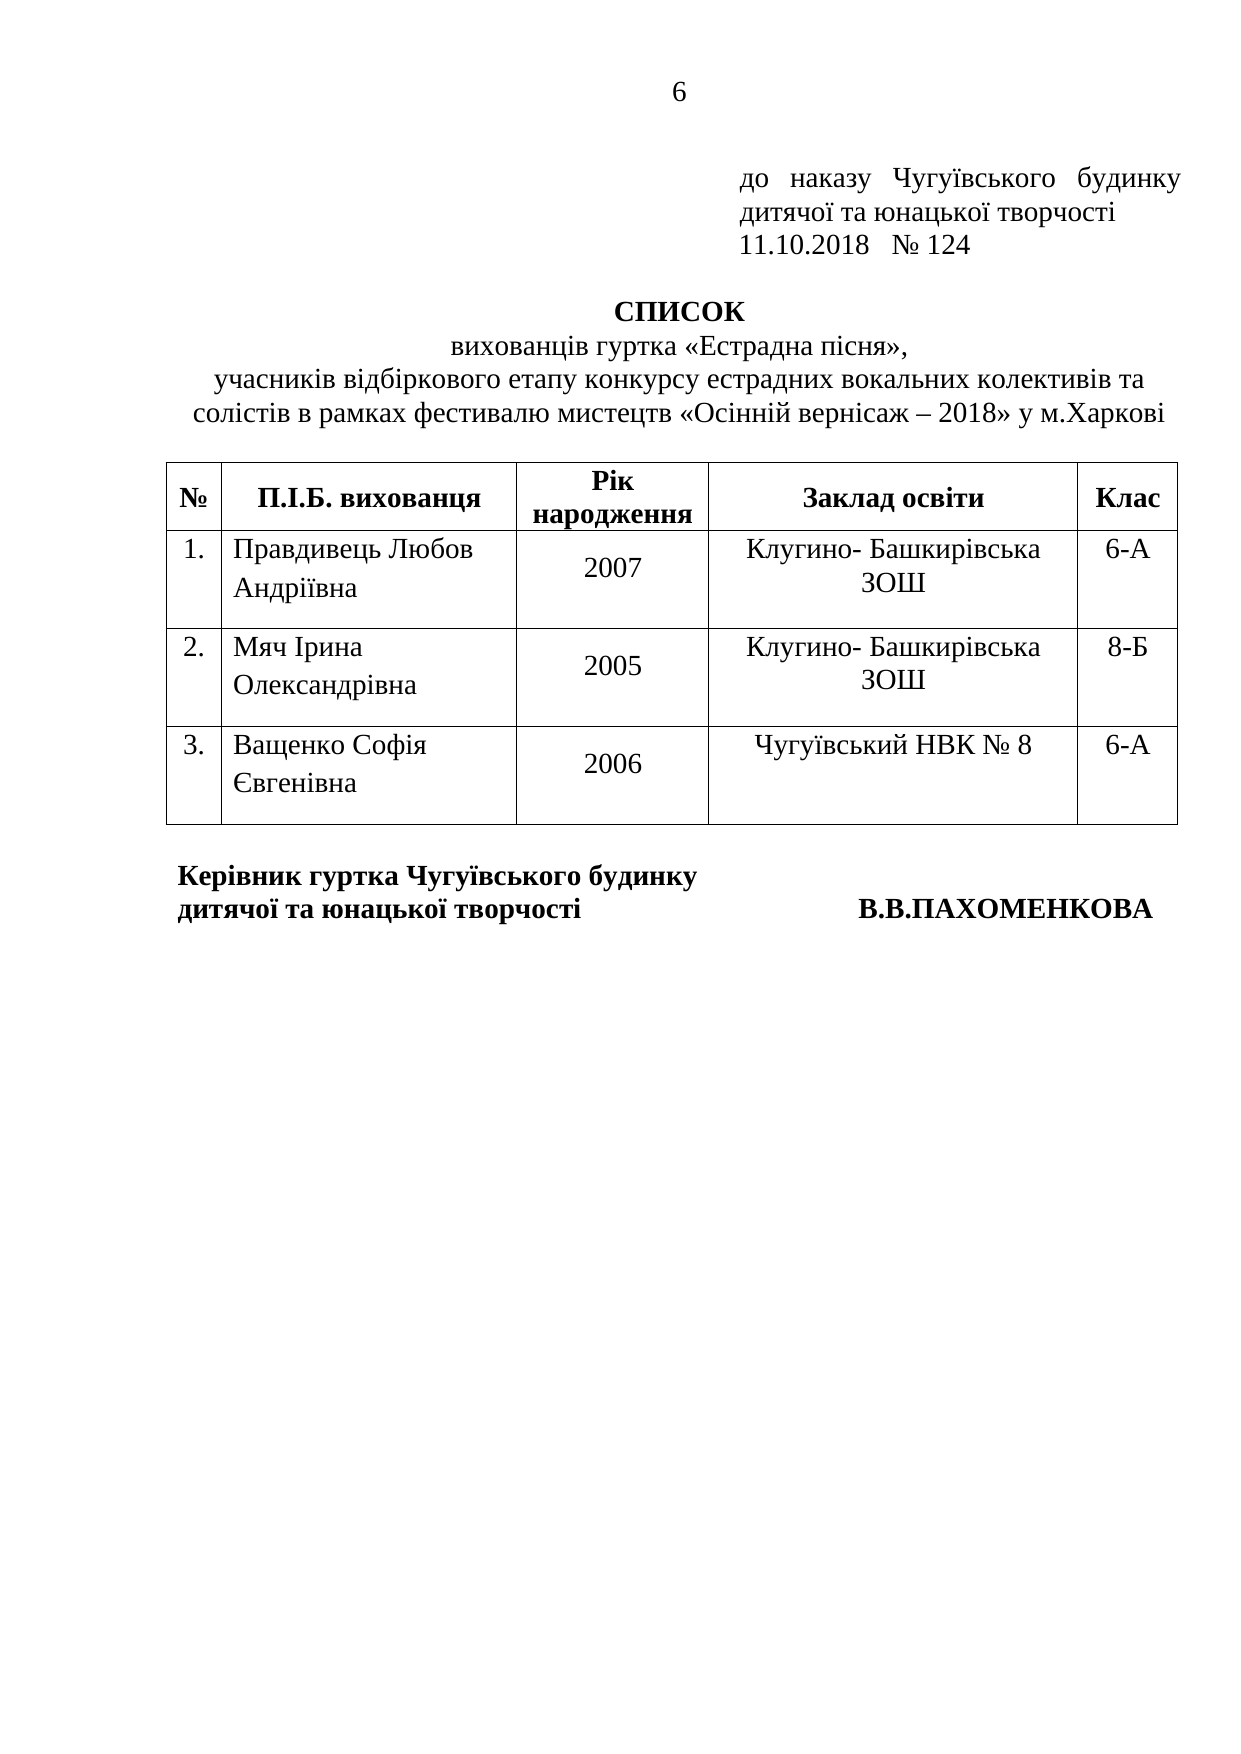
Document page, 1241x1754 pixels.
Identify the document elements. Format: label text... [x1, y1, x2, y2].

table_cell 6-А [1078, 531, 1177, 628]
table_cell 2006 [517, 727, 708, 823]
text до наказу Чугуївського будинку дитячої та юнацької творчості [739, 160, 1181, 227]
table_cell 8-Б [1078, 629, 1177, 726]
table_cell 2. [167, 629, 221, 726]
table_cell Мяч Ірина Олександрівна [222, 629, 516, 726]
table_cell 3. [167, 727, 221, 823]
text 11.10.2018 № 124 [738, 227, 1181, 261]
text дитячої та юнацької творчості В.В.ПАХОМЕНКОВА [177, 892, 1181, 925]
text учасників відбіркового етапу конкурсу естрадних вокальних колективів та солістів в рамках фестивалю мистецтв «Осінній вернісаж – 2018» у м.Харкові [177, 361, 1181, 428]
table_cell Чугуївський НВК № 8 [709, 727, 1077, 823]
text Керівник гуртка Чугуївського будинку [177, 858, 1181, 892]
table_cell 1. [167, 531, 221, 628]
table_header Заклад освіти [709, 463, 1077, 530]
text СПИСОК [177, 294, 1181, 328]
table_cell 6-А [1078, 727, 1177, 823]
table_header П.І.Б. вихованця [222, 463, 516, 530]
table_cell Ващенко Софія Євгенівна [222, 727, 516, 823]
table_cell Правдивець Любов Андріївна [222, 531, 516, 628]
table_cell Клугино- Башкирівська ЗОШ [709, 629, 1077, 726]
table_header Рік народження [517, 463, 708, 530]
table_cell 2005 [517, 629, 708, 726]
text вихованців гуртка «Естрадна пісня», [177, 328, 1181, 361]
table_cell 2007 [517, 531, 708, 628]
table_cell Клугино- Башкирівська ЗОШ [709, 531, 1077, 628]
table_header Клас [1078, 463, 1177, 530]
table_header № [167, 463, 221, 530]
